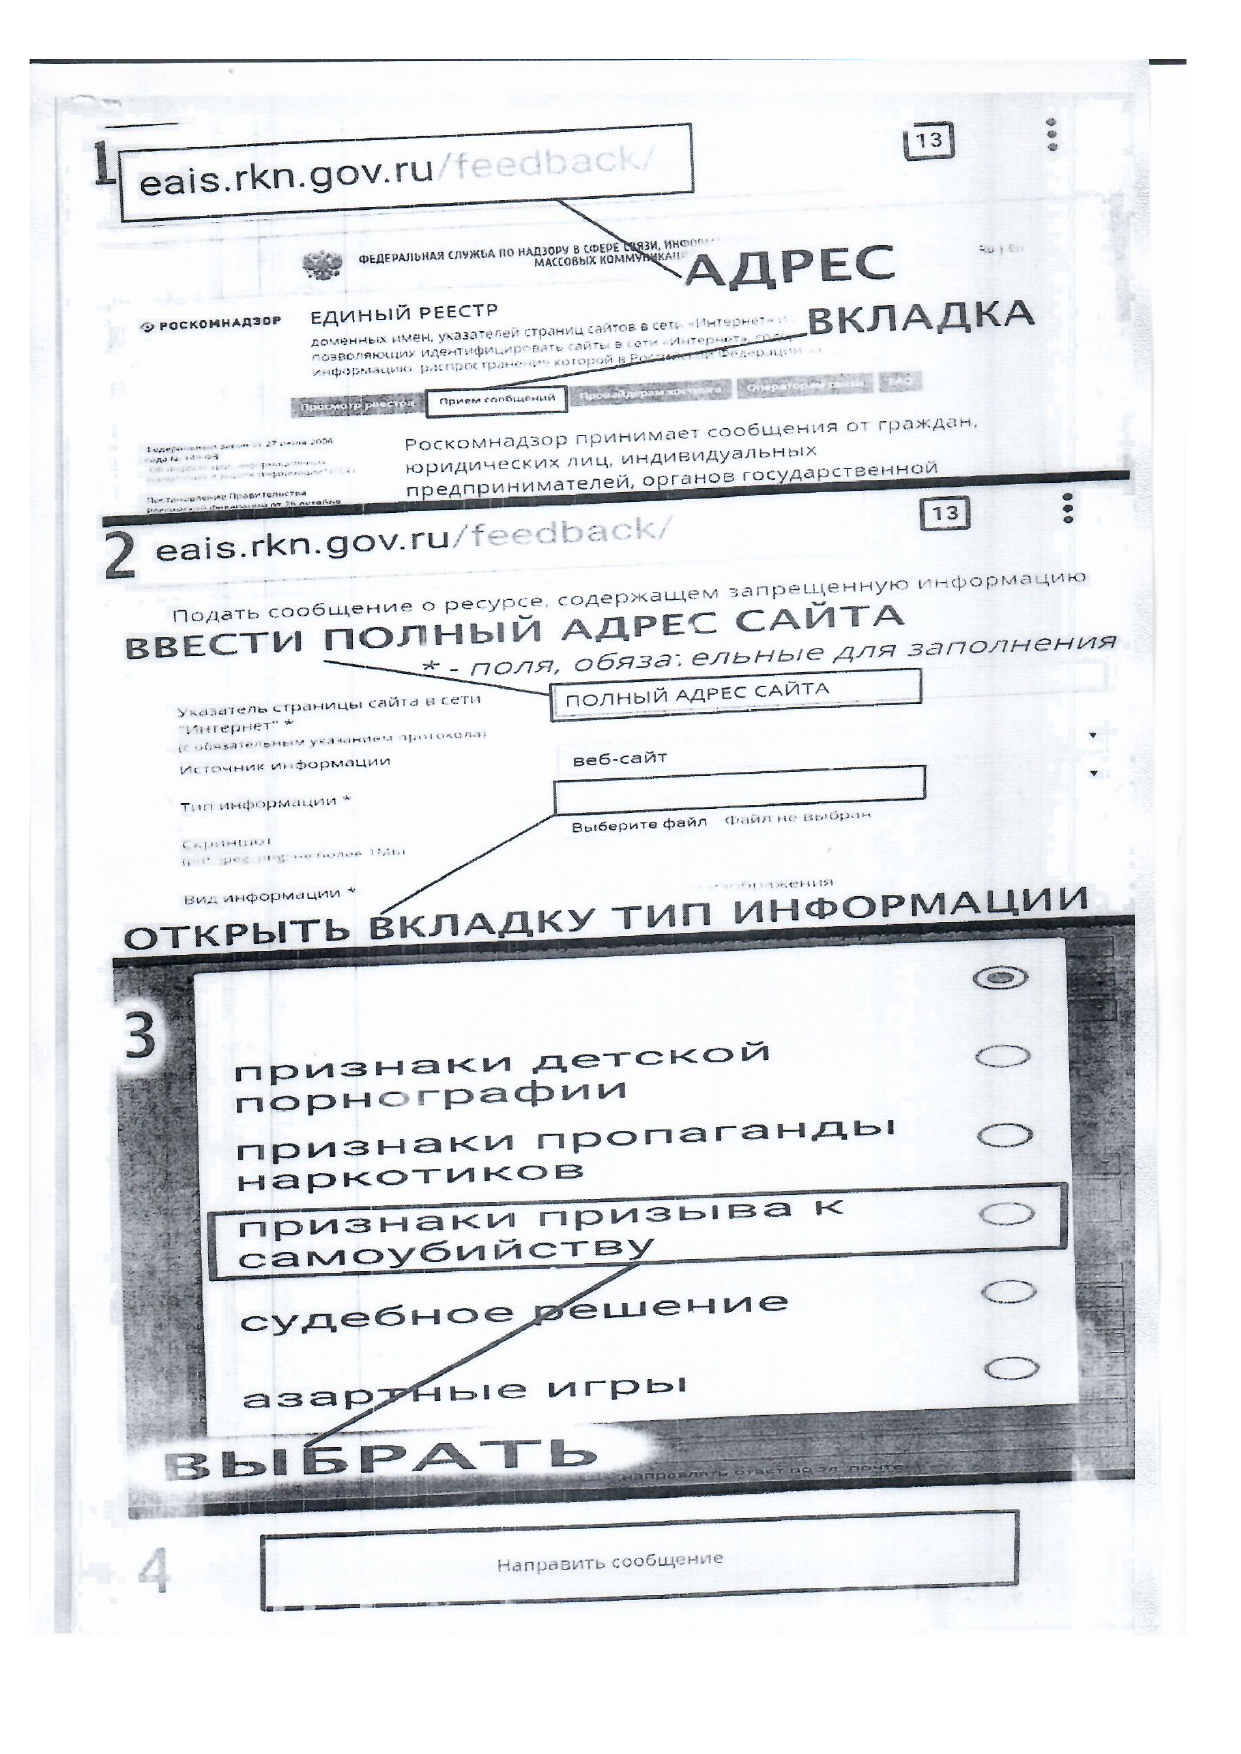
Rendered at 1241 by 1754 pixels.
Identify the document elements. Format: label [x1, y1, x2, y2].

picture [29, 59, 1189, 1636]
